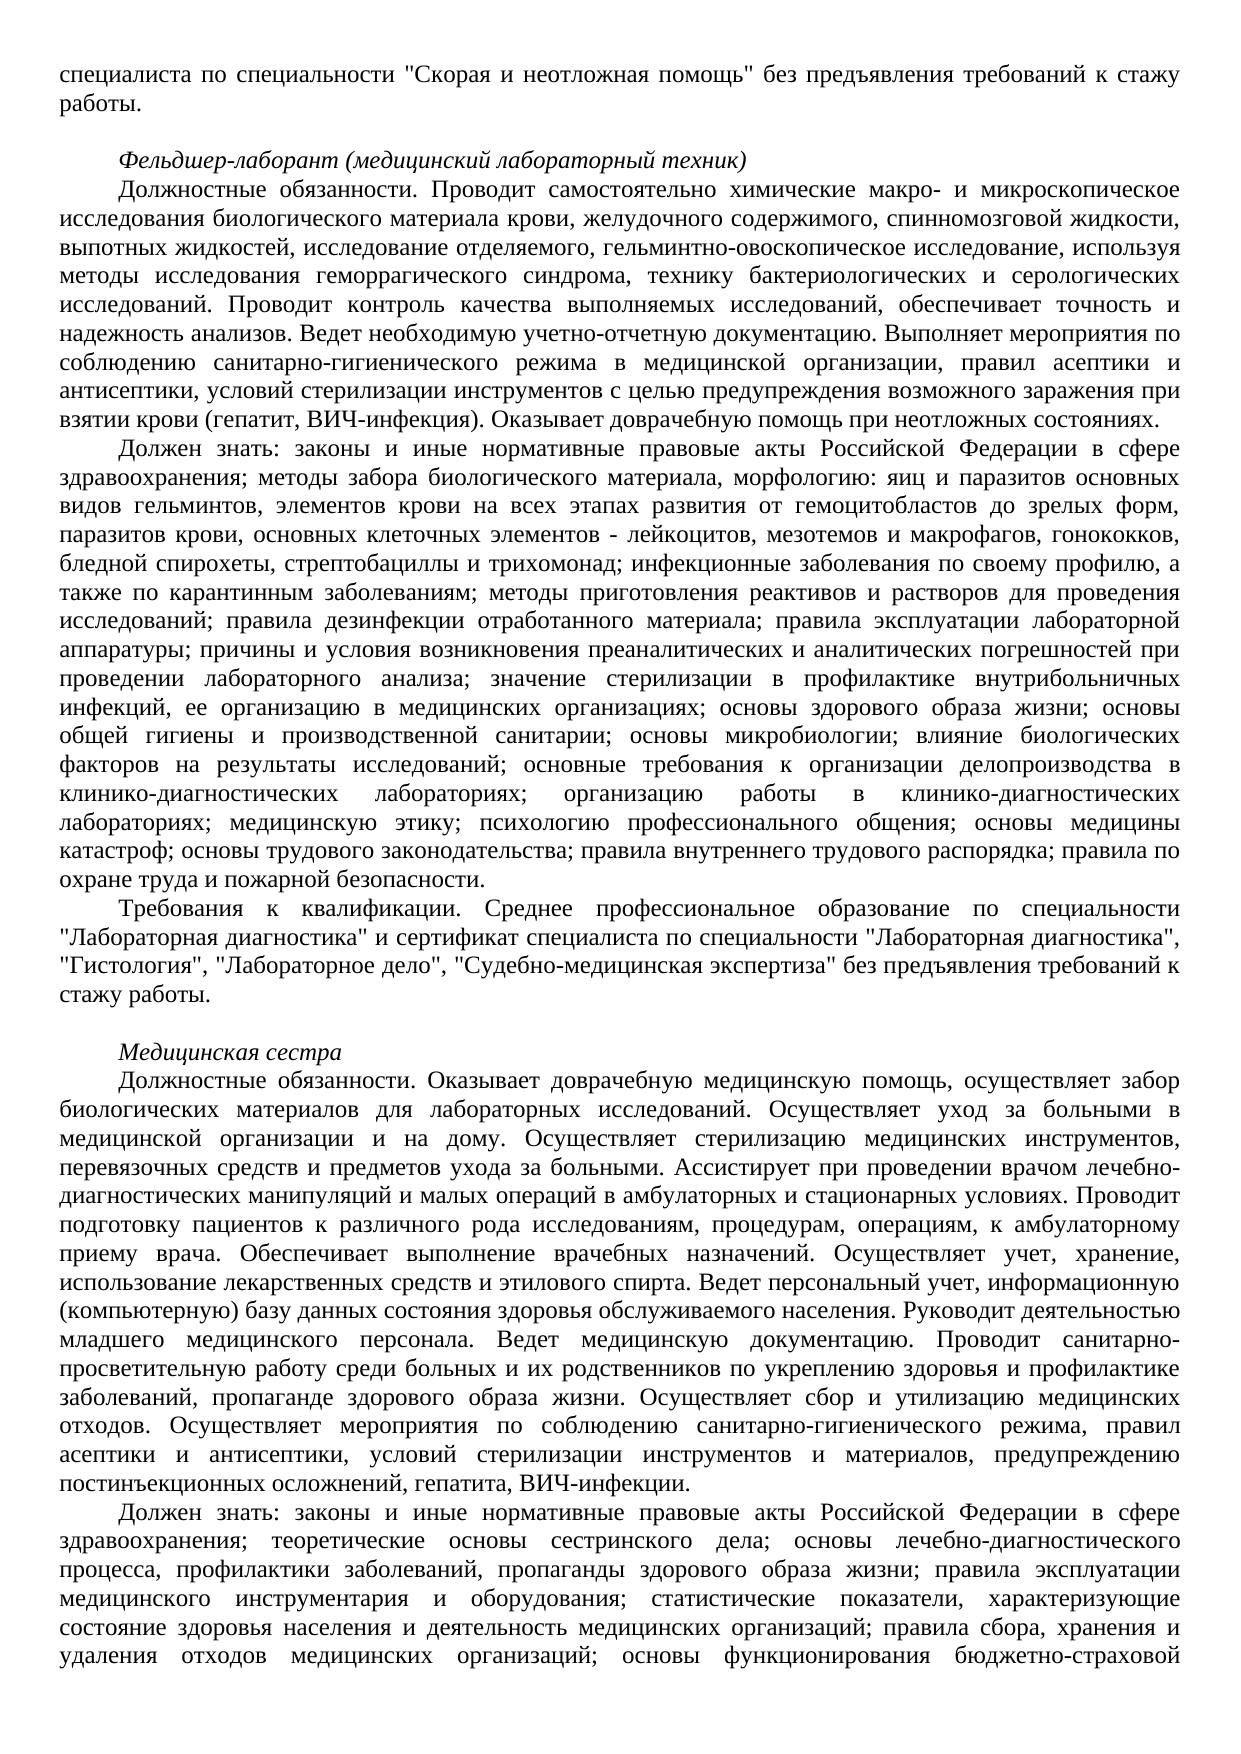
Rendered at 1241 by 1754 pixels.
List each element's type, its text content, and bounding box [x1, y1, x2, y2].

text Медицинская сестра [59, 1037, 1181, 1065]
text Должностные обязанности. Проводит самостоятельно химические макро- и микроскопическое исследования биологического материала крови, желудочного содержимого, спинномозговой жидкости, выпотных жидкостей, исследование отделяемого, гельминтно-овоскопическое исследование, используя методы исследования геморрагического синдрома, технику бактериологических и серологических исследований. Проводит контроль качества выполняемых исследований, обеспечивает точность и надежность анализов. Ведет необходимую учетно-отчетную документацию. Выполняет мероприятия по соблюдению санитарно-гигиенического режима в медицинской организации, правил асептики и антисептики, условий стерилизации инструментов с целью предупреждения возможного заражения при взятии крови (гепатит, ВИЧ-инфекция). Оказывает доврачебную помощь при неотложных состояниях. [59, 174, 1181, 433]
text Требования к квалификации. Среднее профессиональное образование по специальности "Лабораторная диагностика" и сертификат специалиста по специальности "Лабораторная диагностика", "Гистология", "Лабораторное дело", "Судебно-медицинская экспертиза" без предъявления требований к стажу работы. [59, 893, 1181, 1008]
text Фельдшер-лаборант (медицинский лабораторный техник) [59, 145, 1181, 174]
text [59, 1497, 1181, 1669]
text Должен знать: законы и иные нормативные правовые акты Российской Федерации в сфере здравоохранения; методы забора биологического материала, морфологию: яиц и паразитов основных видов гельминтов, элементов крови на всех этапах развития от гемоцитобластов до зрелых форм, паразитов крови, основных клеточных элементов - лейкоцитов, мезотемов и макрофагов, гонококков, бледной спирохеты, стрептобациллы и трихомонад; инфекционные заболевания по своему профилю, а также по карантинным заболеваниям; методы приготовления реактивов и растворов для проведения исследований; правила дезинфекции отработанного материала; правила эксплуатации лабораторной аппаратуры; причины и условия возникновения преаналитических и аналитических погрешностей при проведении лабораторного анализа; значение стерилизации в профилактике внутрибольничных инфекций, ее организацию в медицинских организациях; основы здорового образа жизни; основы общей гигиены и производственной санитарии; основы микробиологии; влияние биологических факторов на результаты исследований; основные требования к организации делопроизводства в клинико-диагностических лабораториях; организацию работы в клинико-диагностических лабораториях; медицинскую этику; психологию профессионального общения; основы медицины катастроф; основы трудового законодательства; правила внутреннего трудового распорядка; правила по охране труда и пожарной безопасности. [59, 433, 1181, 893]
text Должностные обязанности. Оказывает доврачебную медицинскую помощь, осуществляет забор биологических материалов для лабораторных исследований. Осуществляет уход за больными в медицинской организации и на дому. Осуществляет стерилизацию медицинских инструментов, перевязочных средств и предметов ухода за больными. Ассистирует при проведении врачом лечебно-диагностических манипуляций и малых операций в амбулаторных и стационарных условиях. Проводит подготовку пациентов к различного рода исследованиям, процедурам, операциям, к амбулаторному приему врача. Обеспечивает выполнение врачебных назначений. Осуществляет учет, хранение, использование лекарственных средств и этилового спирта. Ведет персональный учет, информационную (компьютерную) базу данных состояния здоровья обслуживаемого населения. Руководит деятельностью младшего медицинского персонала. Ведет медицинскую документацию. Проводит санитарно-просветительную работу среди больных и их родственников по укреплению здоровья и профилактике заболеваний, пропаганде здорового образа жизни. Осуществляет сбор и утилизацию медицинских отходов. Осуществляет мероприятия по соблюдению санитарно-гигиенического режима, правил асептики и антисептики, условий стерилизации инструментов и материалов, предупреждению постинъекционных осложнений, гепатита, ВИЧ-инфекции. [59, 1065, 1181, 1497]
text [59, 59, 1181, 117]
